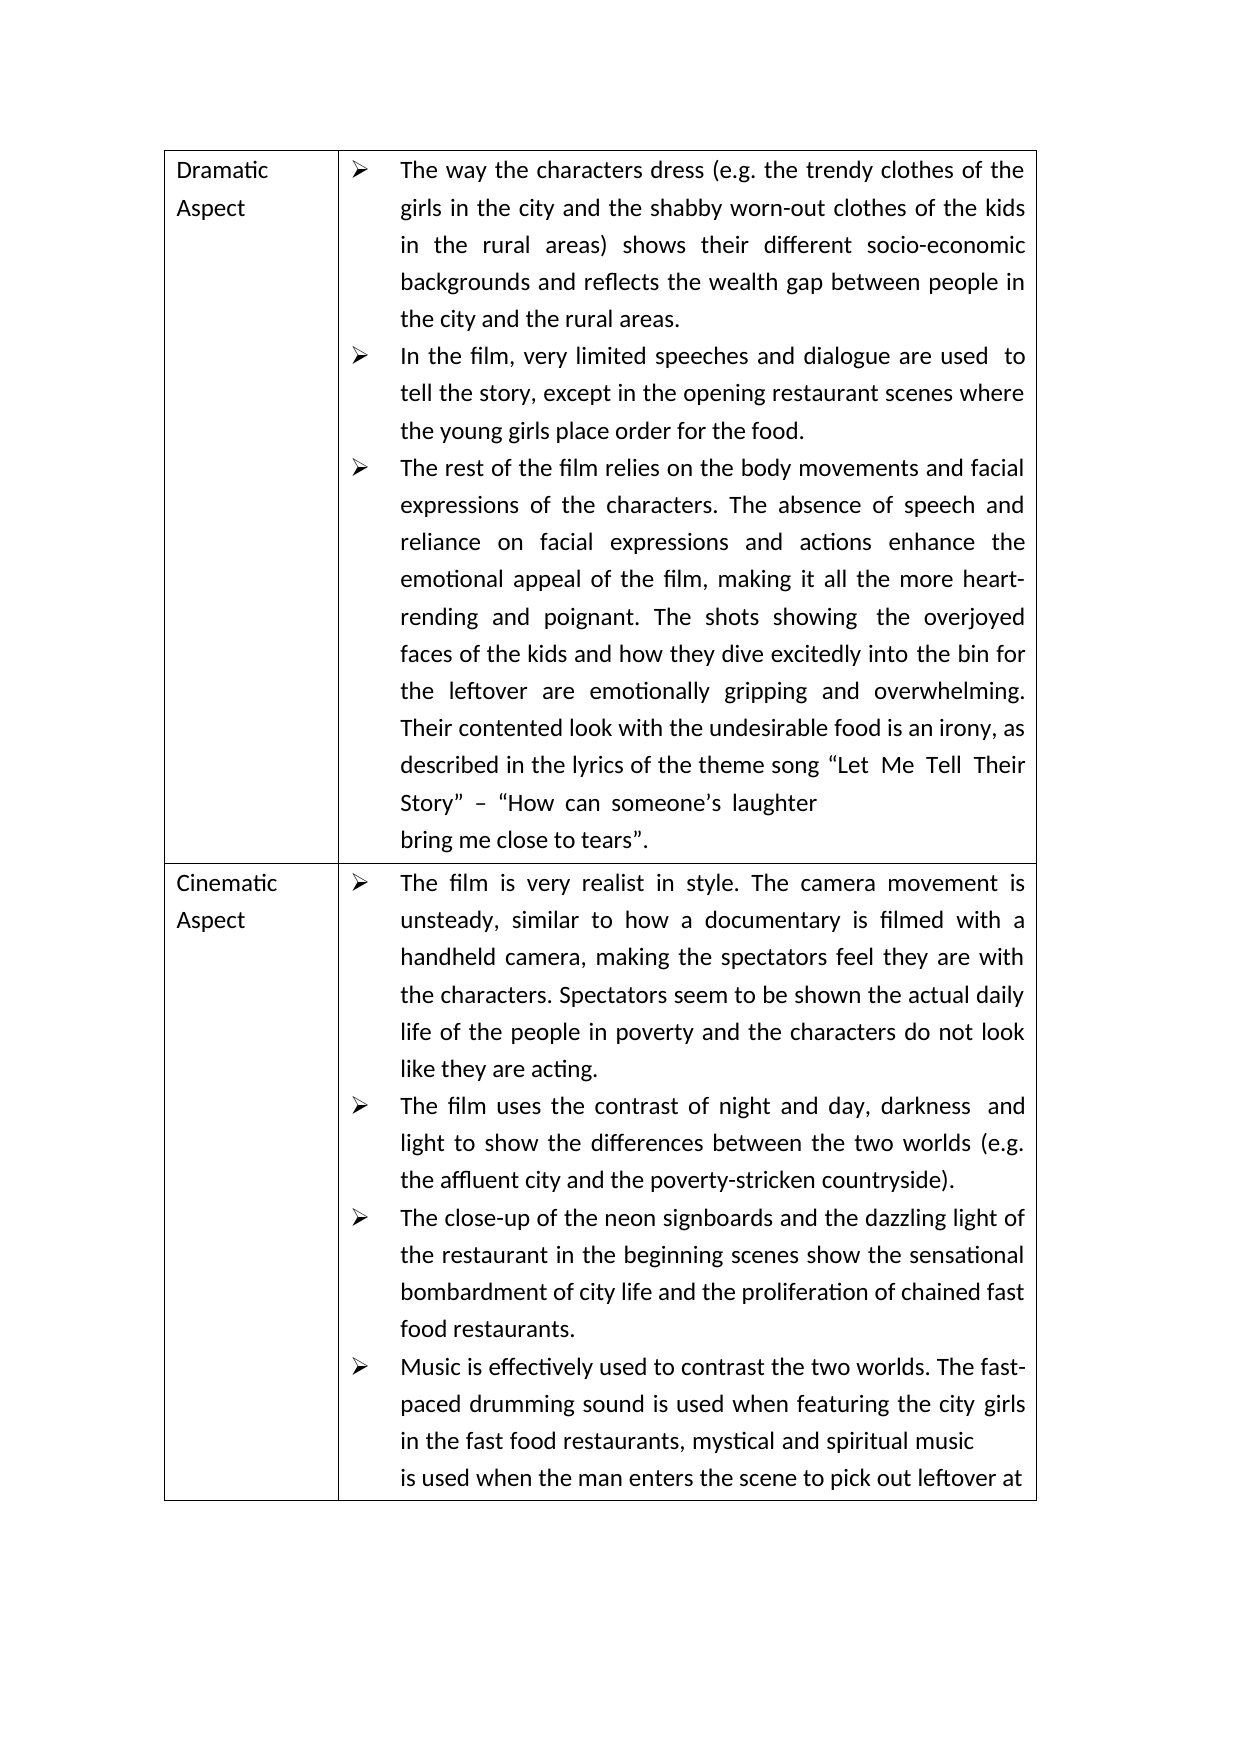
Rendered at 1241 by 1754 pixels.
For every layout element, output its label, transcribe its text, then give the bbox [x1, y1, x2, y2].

table_cell The way the characters dress (e.g. the trendy clothes of the girls in the city and the shabby worn-out clothes of the kids in the rural areas) shows their different socio-economic backgrounds and reflects the wealth gap between people in the city and the rural areas. In the film, very limited speeches and dialogue are used to tell the story, except in the opening restaurant scenes where the young girls place order for the food. The rest of the film relies on the body movements and facial expressions of the characters. The absence of speech and reliance on facial expressions and actions enhance the emotional appeal of the film, making it all the more heart-rending and poignant. The shots showing the overjoyed faces of the kids and how they dive excitedly into the bin for the leftover are emotionally gripping and overwhelming. Their contented look with the undesirable food is an irony, as described in the lyrics of the theme song “Let Me Tell Their Story” – “How can someone’s laughter bring me close to tears”. [339, 151, 1036, 862]
table_cell The film is very realist in style. The camera movement is unsteady, similar to how a documentary is filmed with a handheld camera, making the spectators feel they are with the characters. Spectators seem to be shown the actual daily life of the people in poverty and the characters do not look like they are acting. The film uses the contrast of night and day, darkness and light to show the differences between the two worlds (e.g. the affluent city and the poverty-stricken countryside). The close-up of the neon signboards and the dazzling light of the restaurant in the beginning scenes show the sensational bombardment of city life and the proliferation of chained fast food restaurants. Music is effectively used to contrast the two worlds. The fast-paced drumming sound is used when featuring the city girls in the fast food restaurants, mystical and spiritual music is used when the man enters the scene to pick out leftover at [339, 864, 1036, 1500]
table_cell Dramatic Aspect [165, 151, 338, 862]
table_cell Cinematic Aspect [165, 864, 338, 1500]
